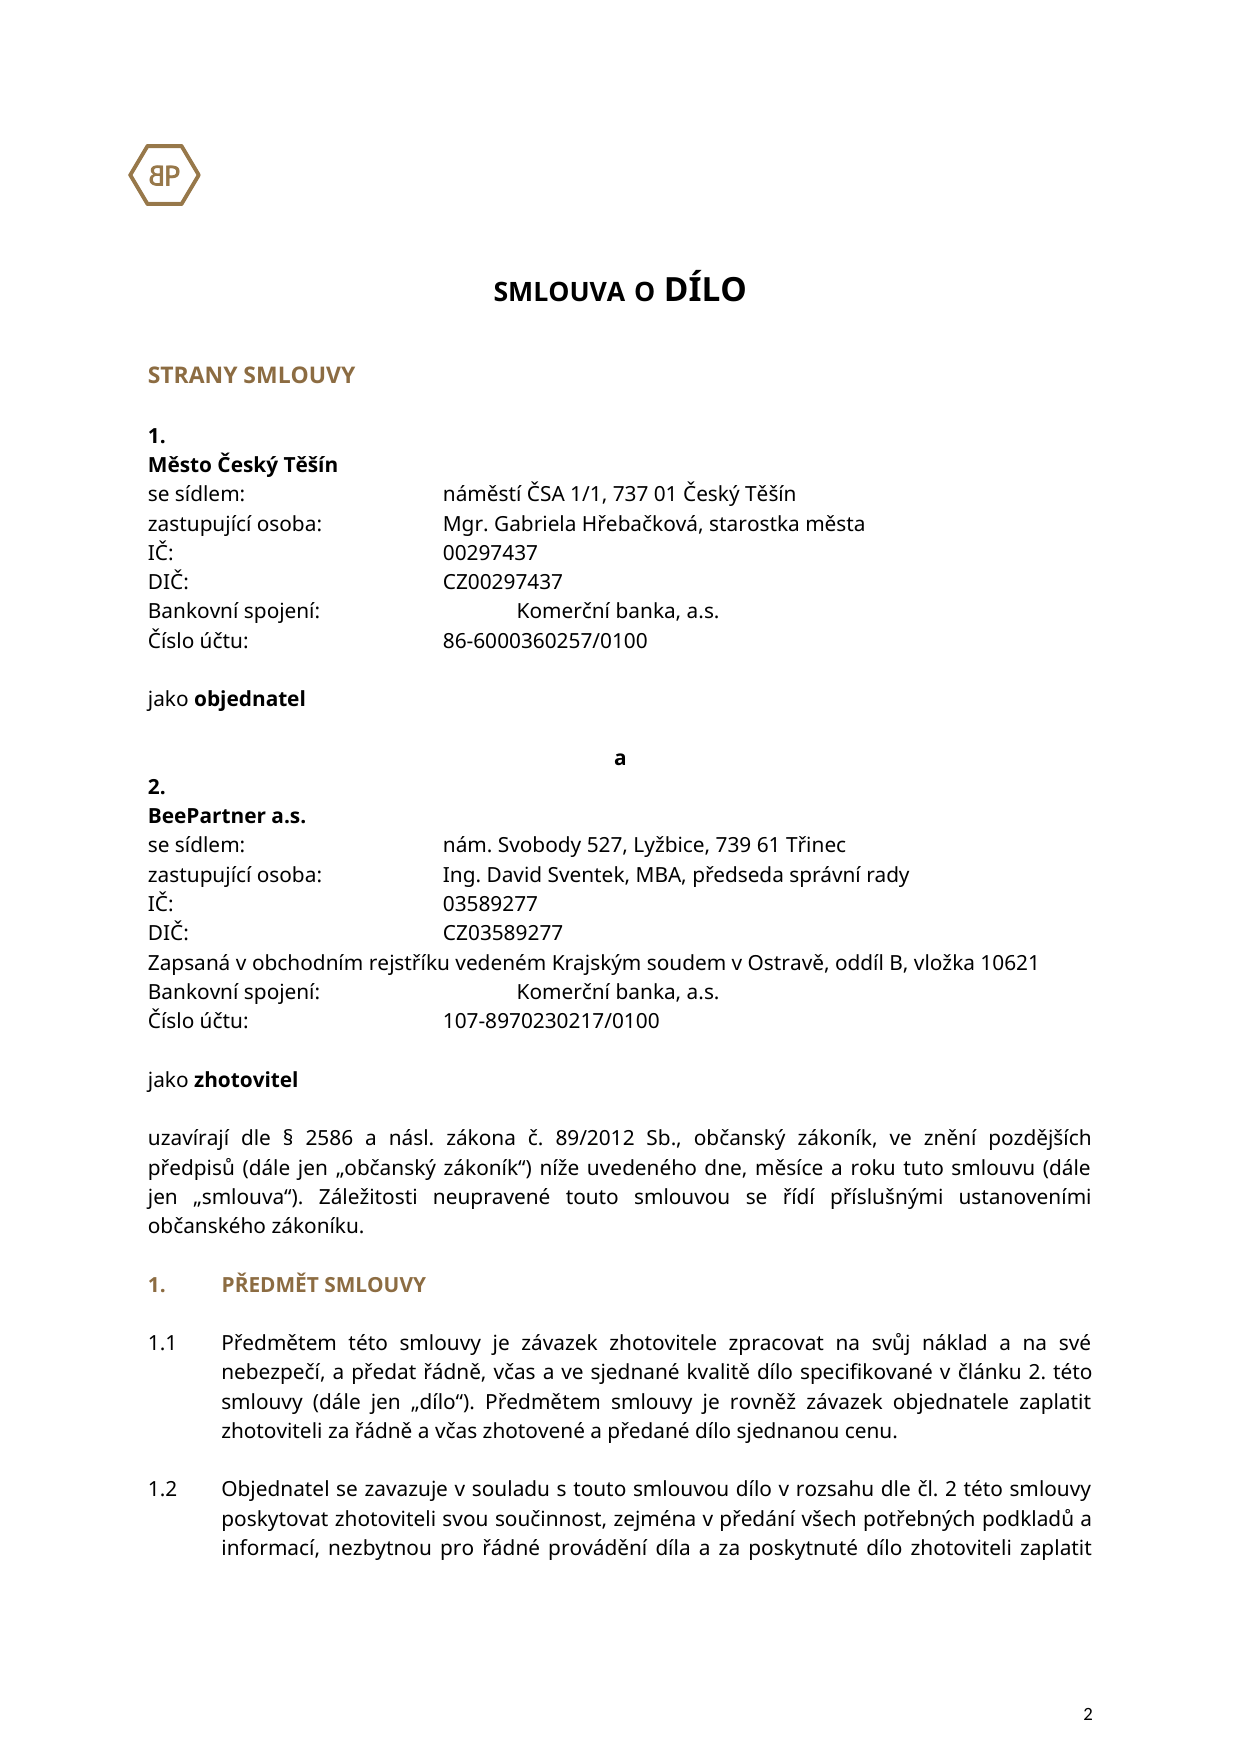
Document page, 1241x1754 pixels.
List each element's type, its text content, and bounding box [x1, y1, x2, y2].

text Bankovní spojení: Komerční banka, a.s. [148, 977, 1092, 1005]
text Bankovní spojení: Komerční banka, a.s. [148, 596, 1092, 625]
text jako zhotovitel [148, 1065, 1092, 1093]
text DIČ: CZ00297437 [148, 567, 1092, 596]
text Číslo účtu: 86-6000360257/0100 [148, 626, 1092, 654]
text DIČ: CZ03589277 [148, 918, 1092, 947]
text se sídlem: náměstí ČSA 1/1, 737 01 Český Těšín [148, 479, 1092, 508]
text a [148, 743, 1092, 771]
text uzavírají dle § 2586 a násl. zákona č. 89/2012 Sb., občanský zákoník, ve znění pozdějších předpisů (dále jen „občanský zákoník“) níže uvedeného dne, měsíce a roku tuto smlouvu (dále jen „smlouva“). Záležitosti neupravené touto smlouvou se řídí příslušnými ustanoveními občanského zákoníku. [148, 1123, 1092, 1239]
text jako objednatel [148, 684, 1092, 713]
list Předmětem této smlouvy je závazek zhotovitele zpracovat na svůj náklad a na své nebezpečí, a předat řádně, včas a ve sjednané kvalitě dílo specifikované v článku 2. této smlouvy (dále jen „dílo“). Předmětem smlouvy je rovněž závazek objednatele zaplatit zhotoviteli za řádně a včas zhotovené a předané dílo sjednanou cenu. [148, 1328, 1092, 1444]
text smlouva o DÍLO [148, 266, 1092, 311]
text IČ: 00297437 [148, 538, 1092, 566]
text Číslo účtu: 107-8970230217/0100 [148, 1006, 1092, 1035]
picture [128, 144, 201, 206]
text zastupující osoba: Mgr. Gabriela Hřebačková, starostka města [148, 509, 1092, 537]
text Zapsaná v obchodním rejstříku vedeném Krajským soudem v Ostravě, oddíl B, vložka 10621 [148, 948, 1092, 976]
text BeePartner a.s. [148, 801, 1092, 830]
text Strany smlouvy [148, 359, 1092, 391]
text 1. PŘEDMĚT SMLOUVY [148, 1270, 1092, 1298]
text IČ: 03589277 [148, 889, 1092, 918]
text Město Český Těšín [148, 450, 1092, 478]
subtitle zastupující osoba: Ing. David Sventek, MBA, předseda správní rady [148, 860, 1092, 888]
text se sídlem: nám. Svobody 527, Lyžbice, 739 61 Třinec [148, 831, 1092, 859]
